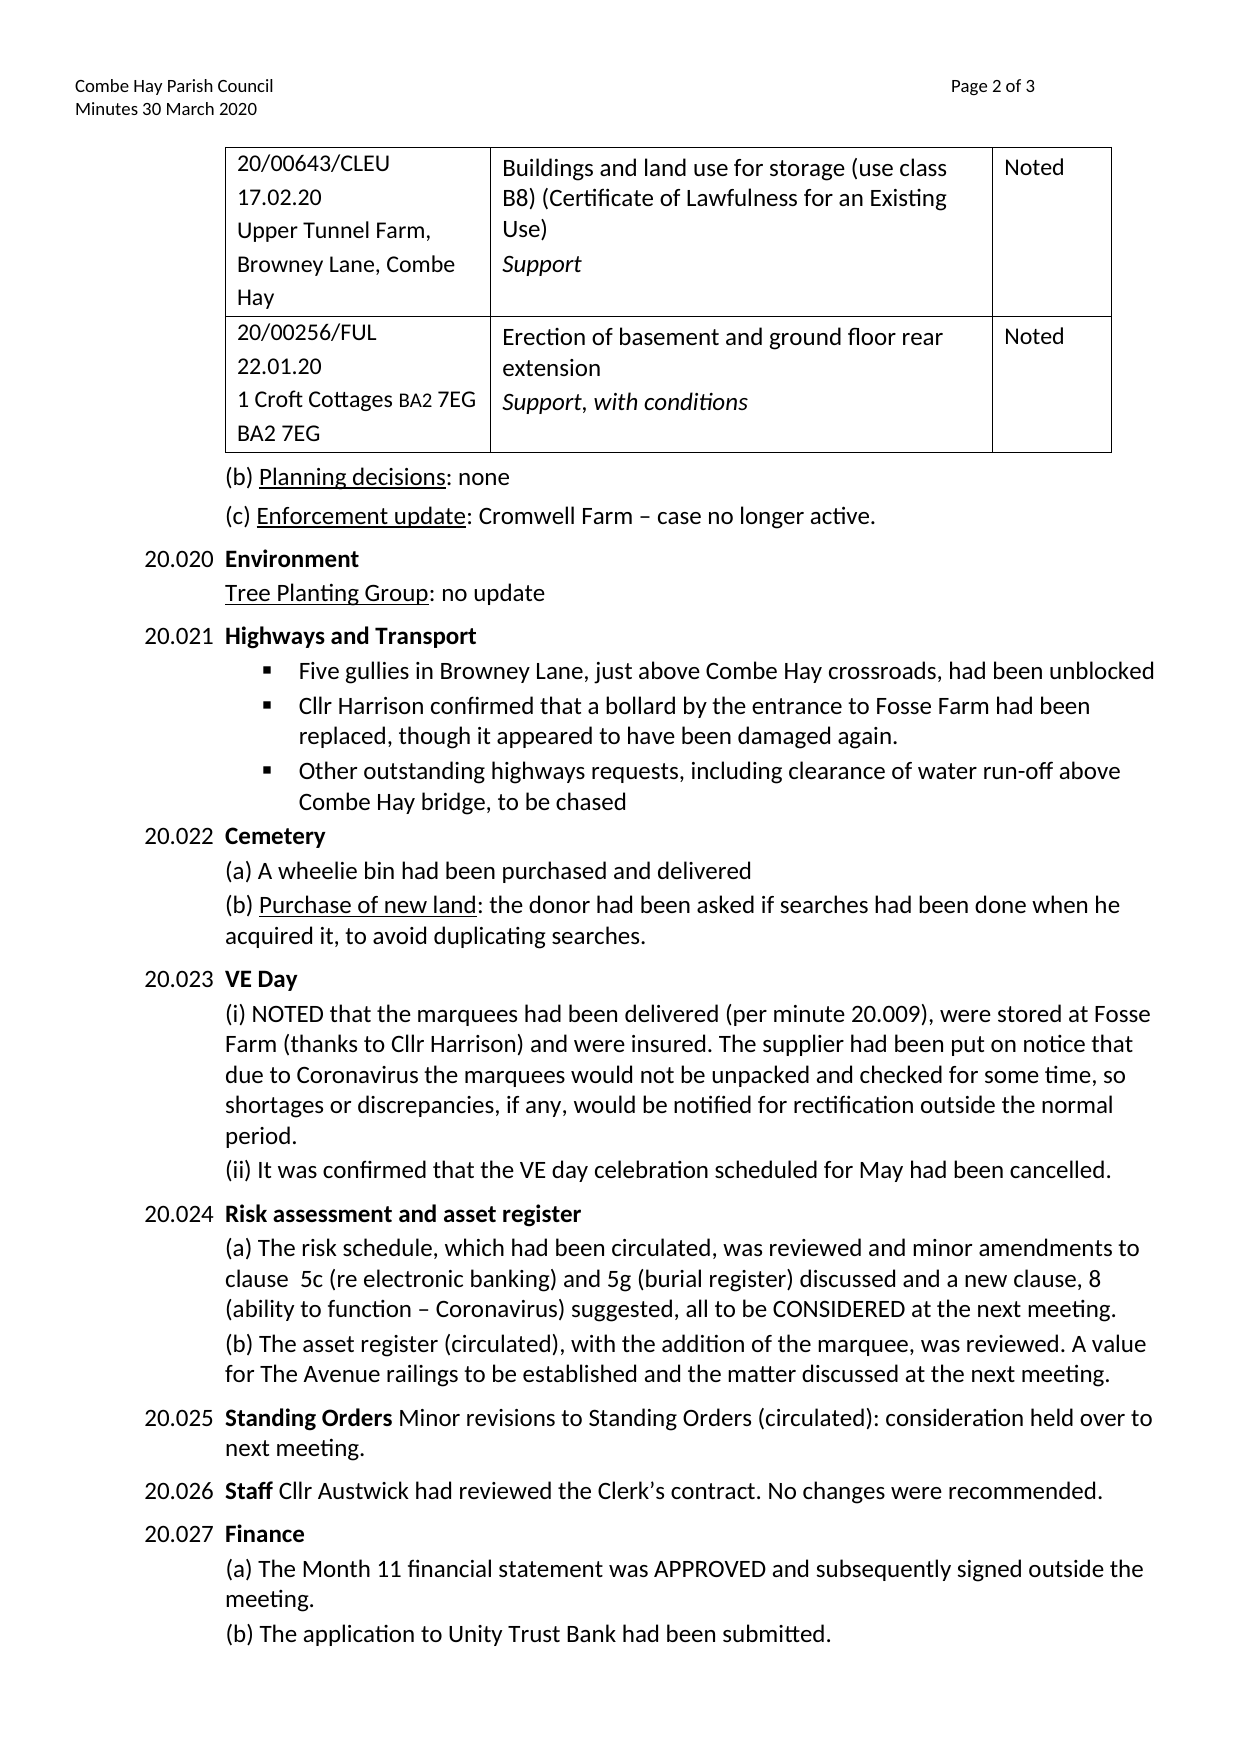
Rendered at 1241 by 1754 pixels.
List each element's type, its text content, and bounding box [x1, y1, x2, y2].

table_header 20/00643/CLEU 17.02.20 Upper Tunnel Farm, Browney Lane, Combe Hay [226, 148, 490, 316]
text (a) A wheelie bin had been purchased and delivered [75, 855, 1165, 886]
table_cell Erection of basement and ground floor rear extension Support, with conditions [491, 317, 992, 452]
text 20.027 Finance [69, 1518, 1162, 1549]
table_header Buildings and land use for storage (use class B8) (Certificate of Lawfulness for an Existing Use) Support [491, 148, 992, 316]
list Cllr Harrison confirmed that a bollard by the entrance to Fosse Farm had been replaced, though it appeared to have been damaged again. [261, 690, 1165, 751]
text (a) The risk schedule, which had been circulated, was reviewed and minor amendments to clause 5c (re electronic banking) and 5g (burial register) discussed and a new clause, 8 (ability to function – Coronavirus) suggested, all to be CONSIDERED at the next meeting. [144, 1232, 1162, 1324]
text (ii) It was confirmed that the VE day celebration scheduled for May had been cancelled. [144, 1155, 1162, 1185]
table_header Noted [993, 148, 1111, 316]
text (b) The asset register (circulated), with the addition of the marquee, was reviewed. A value for The Avenue railings to be established and the matter discussed at the next meeting. [144, 1328, 1162, 1389]
table_cell 20/00256/FUL 22.01.20 1 Croft Cottages BA2 7EG BA2 7EG [226, 317, 490, 452]
text 20.022 Cemetery [75, 820, 1165, 851]
table_cell Noted [993, 317, 1111, 452]
text 20.024 Risk assessment and asset register [144, 1198, 1162, 1228]
text Tree Planting Group: no update [150, 577, 1162, 608]
text (b) The application to Unity Trust Bank had been submitted. [225, 1618, 1162, 1649]
text 20.025 Standing Orders Minor revisions to Standing Orders (circulated): consideration held over to next meeting. [144, 1402, 1162, 1463]
text 20.021 Highways and Transport [69, 621, 1165, 651]
text (c) Enforcement update: Cromwell Farm – case no longer active. [225, 500, 1165, 530]
list Other outstanding highways requests, including clearance of water run-off above Combe Hay bridge, to be chased [261, 755, 1165, 816]
text (b) Planning decisions: none [225, 249, 1165, 491]
list Five gullies in Browney Lane, just above Combe Hay crossroads, had been unblocked [261, 655, 1165, 686]
text (a) The Month 11 financial statement was APPROVED and subsequently signed outside the meeting. [225, 1553, 1162, 1614]
text 20.026 Staff Cllr Austwick had reviewed the Clerk’s contract. No changes were recommended. [144, 1475, 1162, 1506]
text (b) Purchase of new land: the donor had been asked if searches had been done when he acquired it, to avoid duplicating searches. [225, 890, 1165, 951]
text 20.020 Environment [75, 543, 1162, 573]
text (i) NOTED that the marquees had been delivered (per minute 20.009), were stored at Fosse Farm (thanks to Cllr Harrison) and were insured. The supplier had been put on notice that due to Coronavirus the marquees would not be unpacked and checked for some time, so shortages or discrepancies, if any, would be notified for rectification outside the normal period. [144, 998, 1162, 1151]
text 20.023 VE Day [144, 963, 1162, 994]
